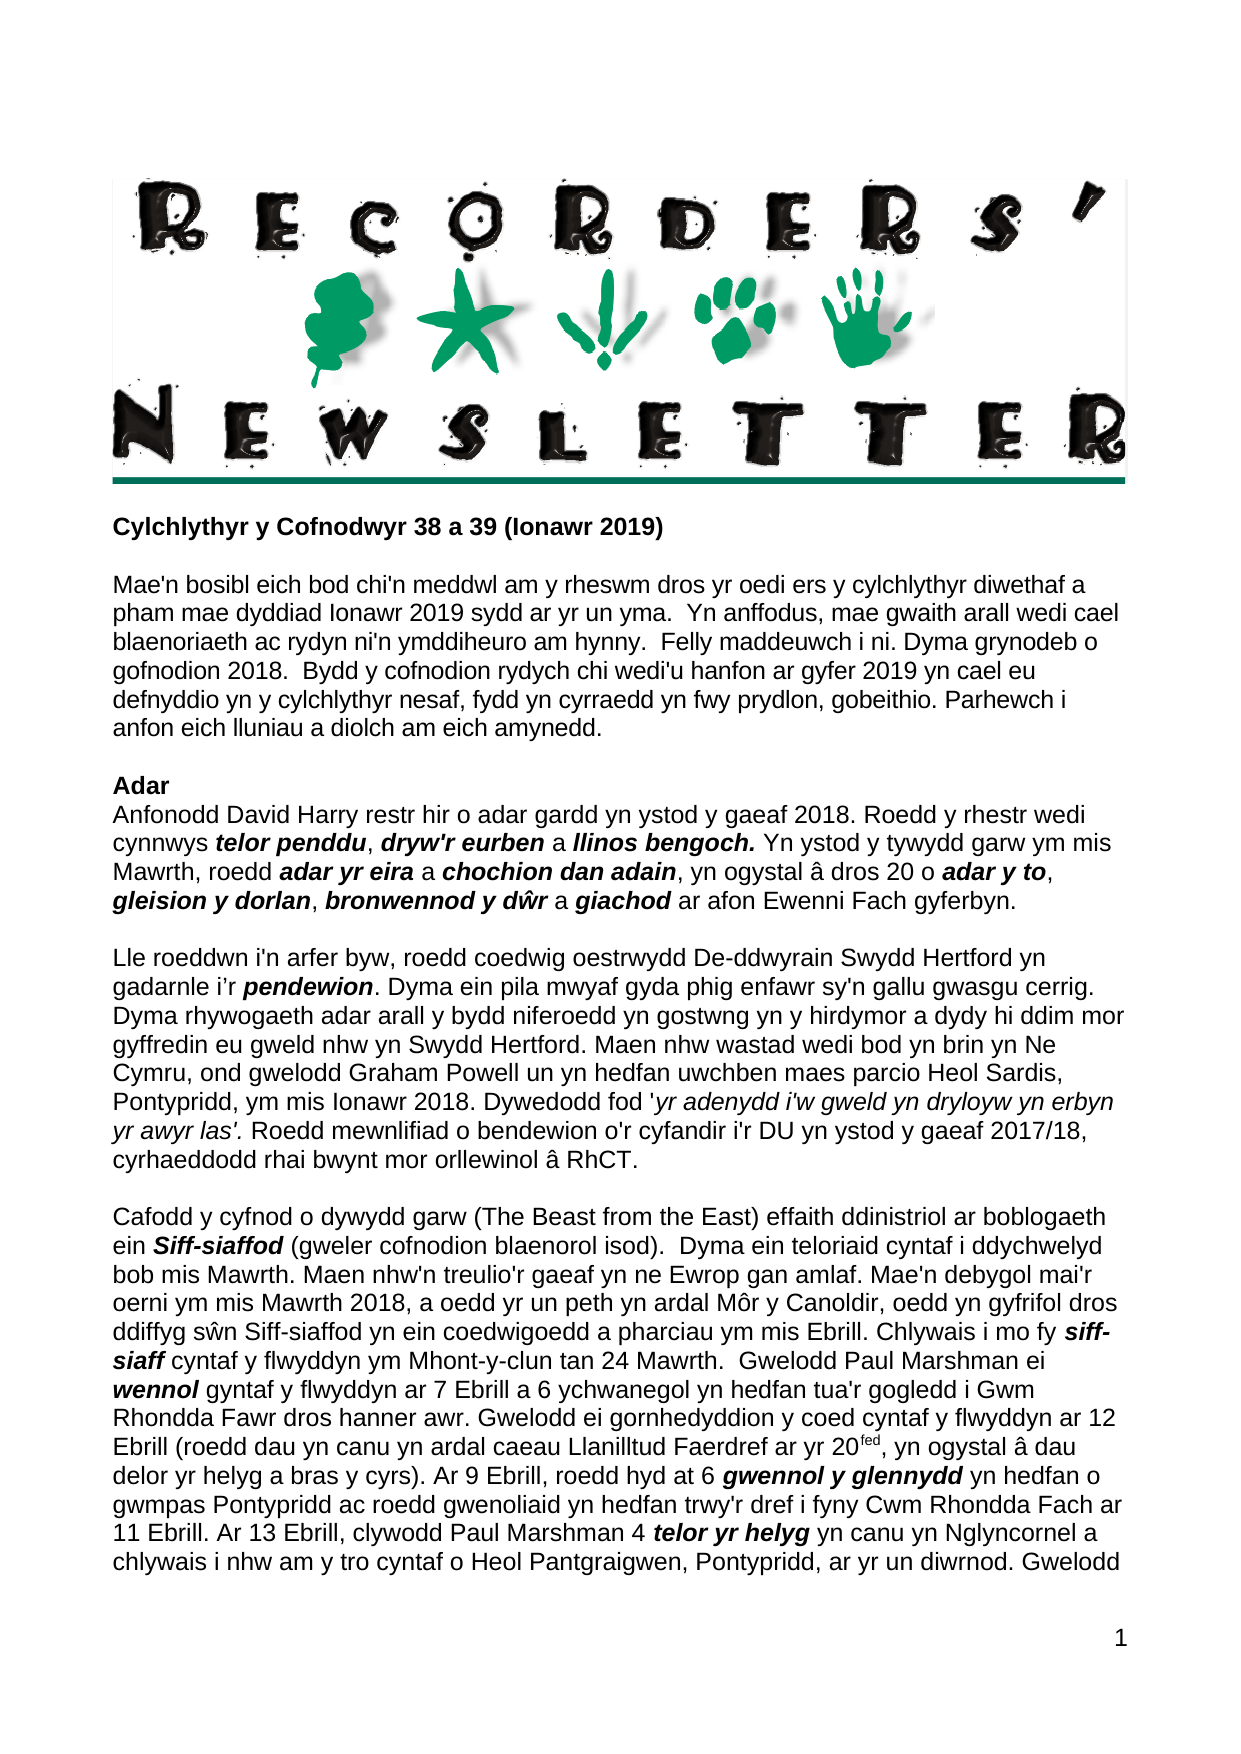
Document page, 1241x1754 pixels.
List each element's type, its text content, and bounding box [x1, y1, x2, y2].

text Lle roeddwn i'n arfer byw, roedd coedwig oestrwydd De-ddwyrain Swydd Hertford yn gadarnle i’r pendewion. Dyma ein pila mwyaf gyda phig enfawr sy'n gallu gwasgu cerrig. Dyma rhywogaeth adar arall y bydd niferoedd yn gostwng yn y hirdymor a dydy hi ddim mor gyffredin eu gweld nhw yn Swydd Hertford. Maen nhw wastad wedi bod yn brin yn Ne Cymru, ond gwelodd Graham Powell un yn hedfan uwchben maes parcio Heol Sardis, Pontypridd, ym mis Ionawr 2018. Dywedodd fod 'yr adenydd i'w gweld yn dryloyw yn erbyn yr awyr las'. Roedd mewnlifiad o bendewion o'r cyfandir i'r DU yn ystod y gaeaf 2017/18, cyrhaeddodd rhai bwynt mor orllewinol â RhCT. [112, 943, 1128, 1173]
text Adar [112, 771, 1128, 800]
text Cylchlythyr y Cofnodwyr 38 a 39 (Ionawr 2019) [112, 512, 1128, 541]
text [112, 1202, 1128, 1576]
text Anfonodd David Harry restr hir o adar gardd yn ystod y gaeaf 2018. Roedd y rhestr wedi cynnwys telor penddu, dryw'r eurben a llinos bengoch. Yn ystod y tywydd garw ym mis Mawrth, roedd adar yr eira a chochion dan adain, yn ogystal â dros 20 o adar y to, gleision y dorlan, bronwennod y dŵr a giachod ar afon Ewenni Fach gyferbyn. [112, 800, 1128, 915]
text Mae'n bosibl eich bod chi'n meddwl am y rheswm dros yr oedi ers y cylchlythyr diwethaf a pham mae dyddiad Ionawr 2019 sydd ar yr un yma. Yn anffodus, mae gwaith arall wedi cael blaenoriaeth ac rydyn ni'n ymddiheuro am hynny. Felly maddeuwch i ni. Dyma grynodeb o gofnodion 2018. Bydd y cofnodion rydych chi wedi'u hanfon ar gyfer 2019 yn cael eu defnyddio yn y cylchlythyr nesaf, fydd yn cyrraedd yn fwy prydlon, gobeithio. Parhewch i anfon eich lluniau a diolch am eich amynedd. [112, 570, 1128, 742]
